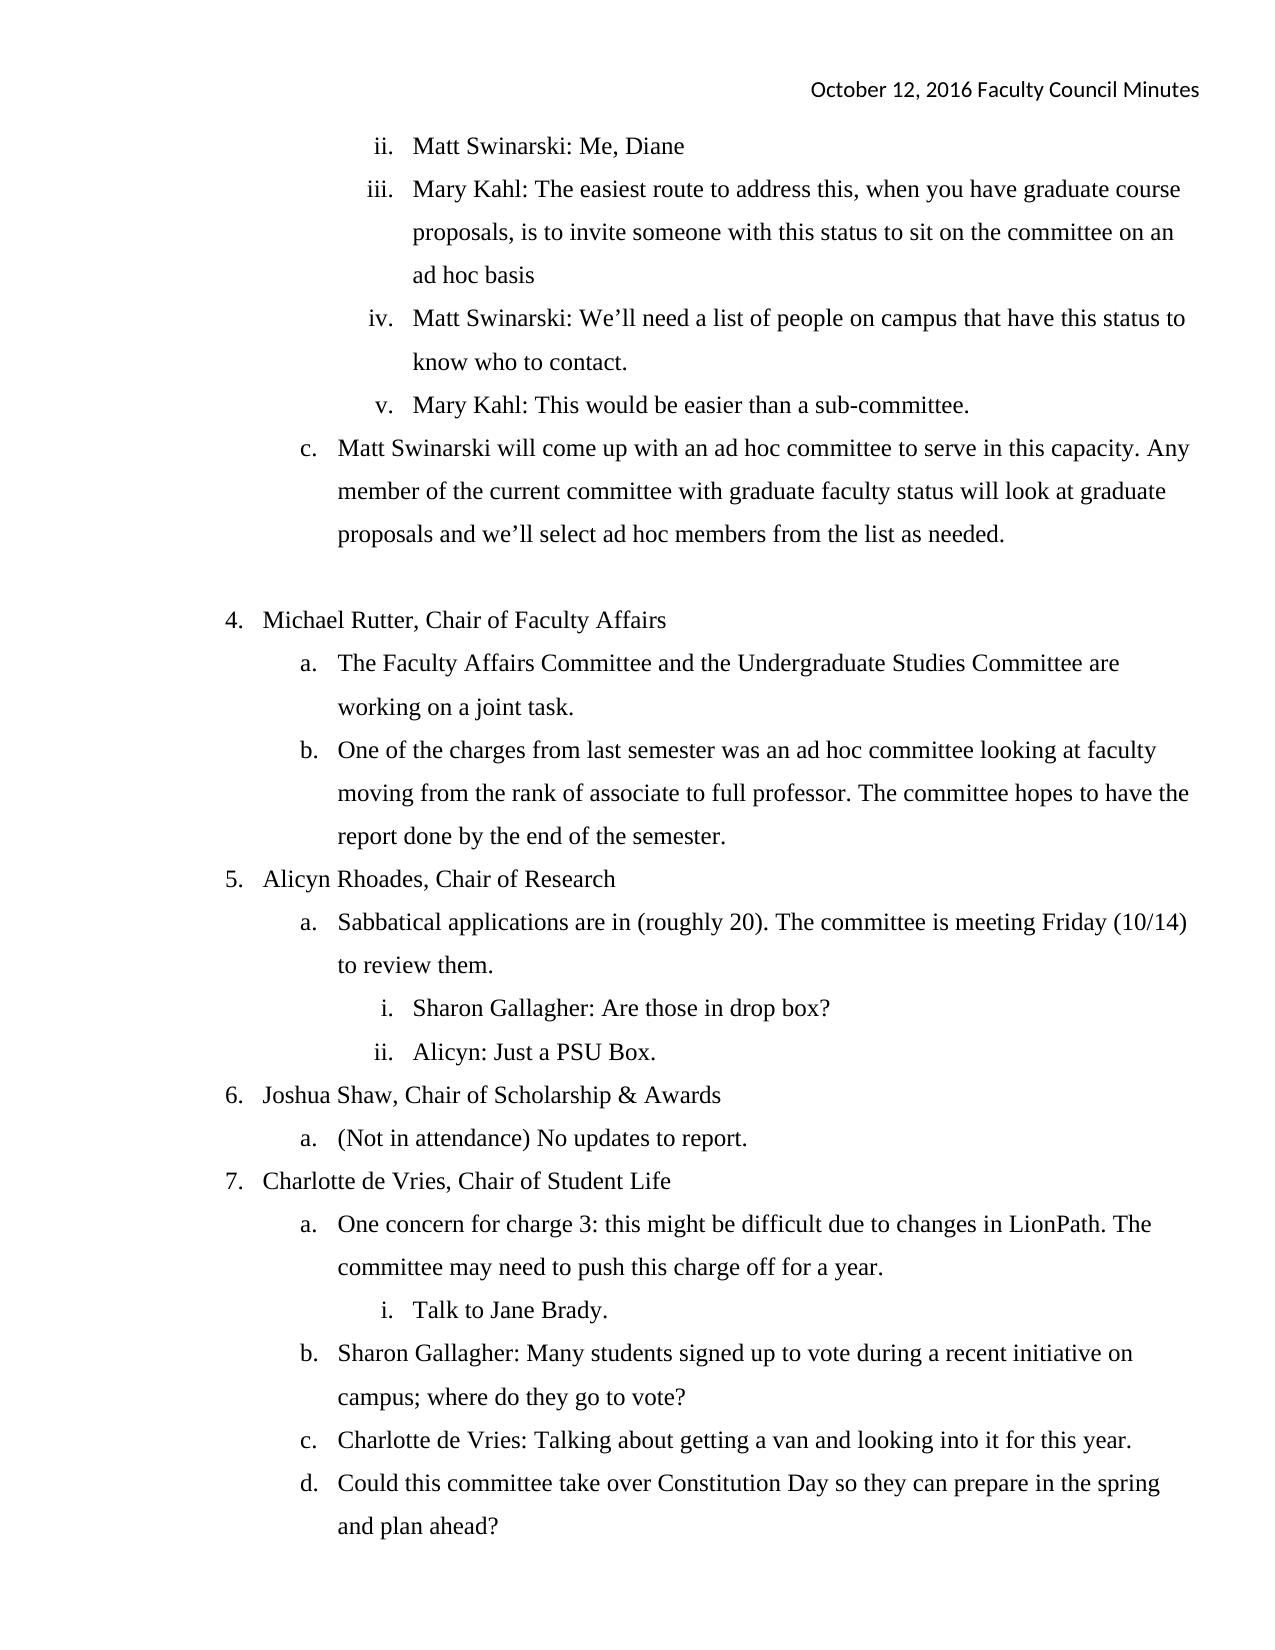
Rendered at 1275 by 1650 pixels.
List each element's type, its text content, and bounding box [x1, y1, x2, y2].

list Charlotte de Vries, Chair of Student Life [225, 1166, 1200, 1195]
list Joshua Shaw, Chair of Scholarship & Awards [225, 1080, 1200, 1108]
list Talk to Jane Brady. [394, 1295, 1200, 1324]
list Michael Rutter, Chair of Faculty Affairs [225, 605, 1200, 634]
list Alicyn Rhoades, Chair of Research [225, 864, 1200, 893]
list Matt Swinarski: Me, Diane [394, 131, 1200, 160]
list (Not in attendance) No updates to report. [300, 1123, 1200, 1152]
list Alicyn: Just a PSU Box. [394, 1037, 1200, 1065]
list Sabbatical applications are in (roughly 20). The committee is meeting Friday (10/14) to review them. [300, 907, 1200, 979]
list Could this committee take over Constitution Day so they can prepare in the spring and plan ahead? [300, 1468, 1200, 1540]
list Sharon Gallagher: Are those in drop box? [394, 993, 1200, 1022]
list One concern for charge 3: this might be difficult due to changes in LionPath. The committee may need to push this charge off for a year. [300, 1209, 1200, 1281]
list The Faculty Affairs Committee and the Undergraduate Studies Committee are working on a joint task. [300, 648, 1200, 720]
list Charlotte de Vries: Talking about getting a van and looking into it for this year. [300, 1425, 1200, 1453]
list Matt Swinarski will come up with an ad hoc committee to serve in this capacity. Any member of the current committee with graduate faculty status will look at graduate proposals and we’ll select ad hoc members from the list as needed. [300, 433, 1200, 548]
list Mary Kahl: This would be easier than a sub-committee. [394, 390, 1200, 418]
list Sharon Gallagher: Many students signed up to vote during a recent initiative on campus; where do they go to vote? [300, 1338, 1200, 1410]
list Mary Kahl: The easiest route to address this, when you have graduate course proposals, is to invite someone with this status to sit on the committee on an ad hoc basis [394, 174, 1200, 289]
list Matt Swinarski: We’ll need a list of people on campus that have this status to know who to contact. [394, 303, 1200, 375]
list One of the charges from last semester was an ad hoc committee looking at faculty moving from the rank of associate to full professor. The committee hopes to have the report done by the end of the semester. [300, 735, 1200, 850]
